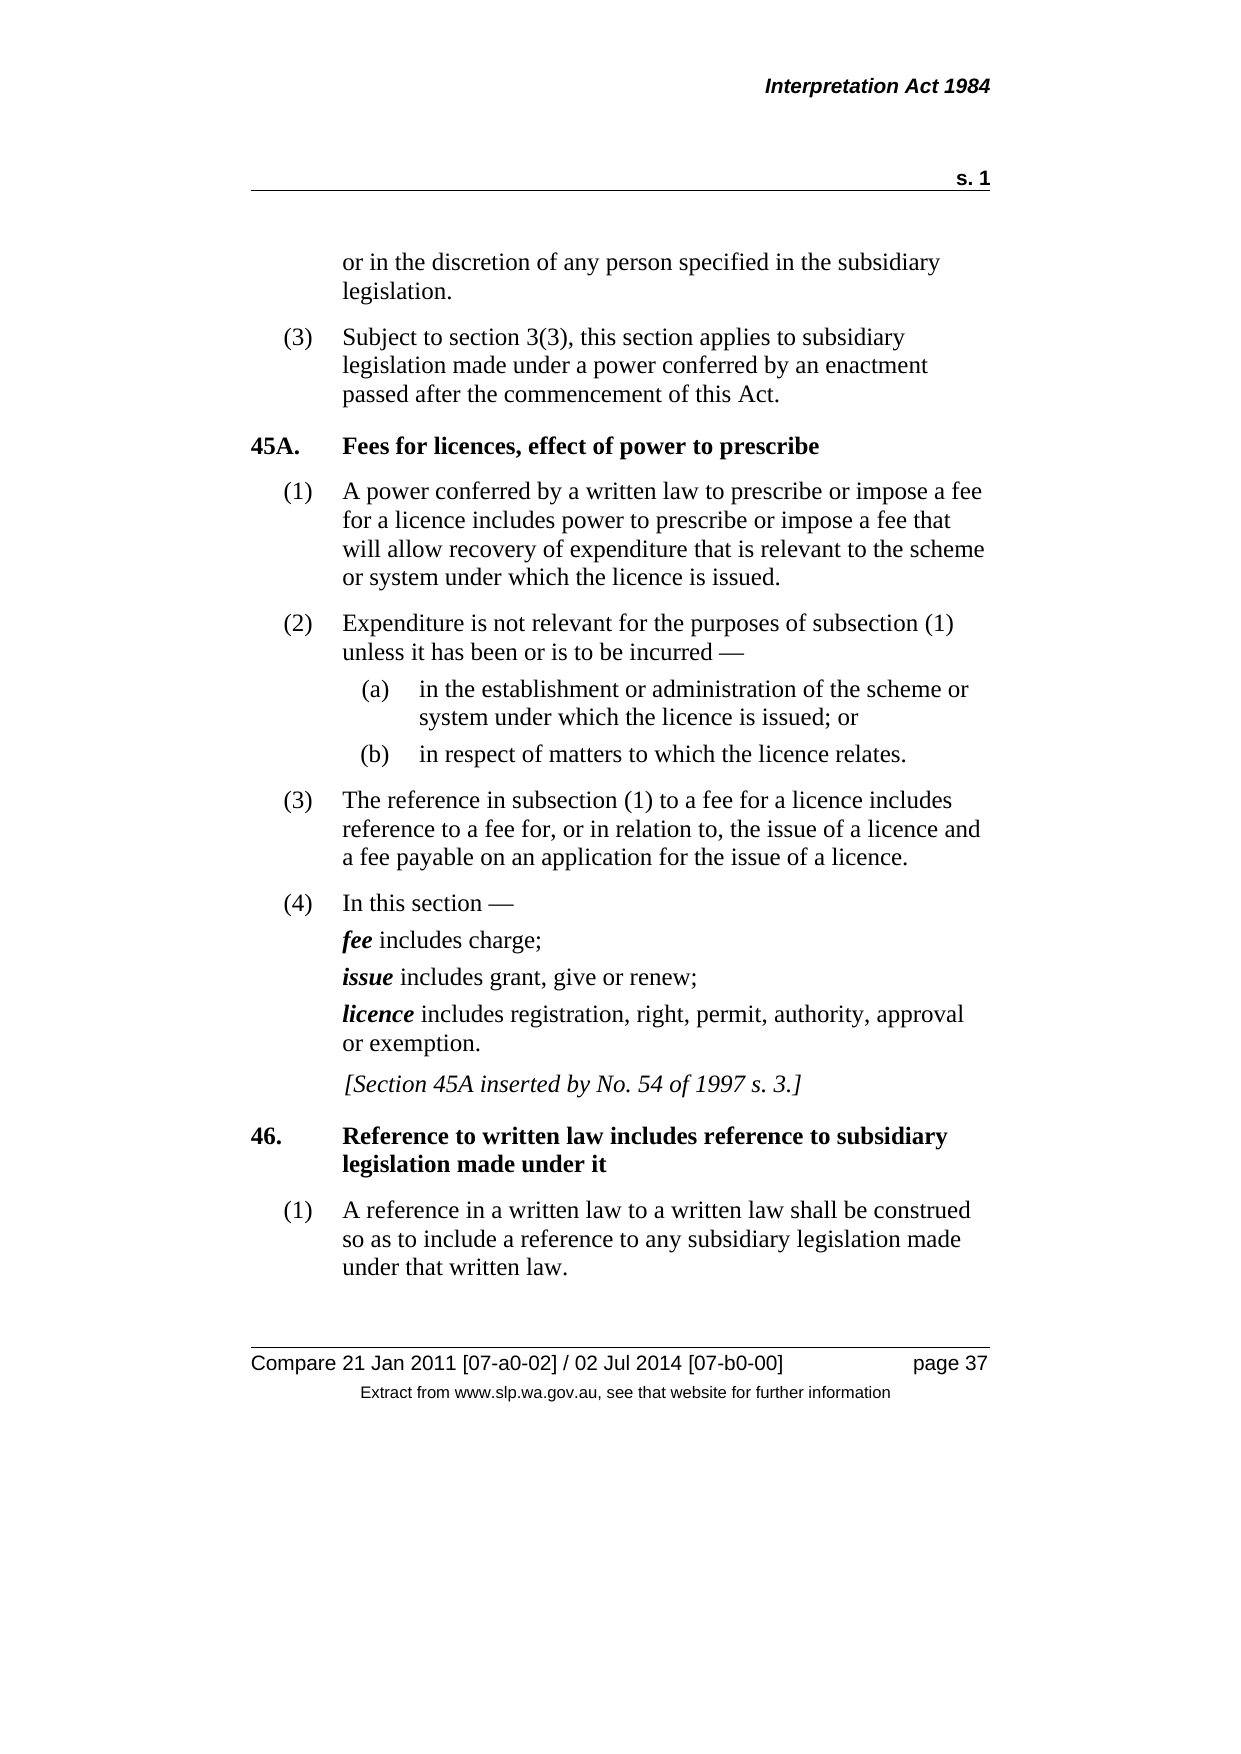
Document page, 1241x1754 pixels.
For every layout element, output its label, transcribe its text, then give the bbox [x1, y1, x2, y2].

subtitle 46. Reference to written law includes reference to subsidiary legislation made under it [251, 1121, 990, 1178]
text (a) in the establishment or administration of the scheme or system under which the licence is issued; or [251, 674, 990, 731]
text (3) Subject to section 3(3), this section applies to subsidiary legislation made under a power conferred by an enactment passed after the commencement of this Act. [251, 322, 990, 408]
text fee includes charge; [251, 925, 990, 954]
subtitle 45A. Fees for licences, effect of power to prescribe [251, 431, 990, 459]
text (1) A power conferred by a written law to prescribe or impose a fee for a licence includes power to prescribe or impose a fee that will allow recovery of expenditure that is relevant to the scheme or system under which the licence is issued. [251, 476, 990, 591]
text (1) A reference in a written law to a written law shall be construed so as to include a reference to any subsidiary legislation made under that written law. [251, 1195, 990, 1281]
text (3) The reference in subsection (1) to a fee for a licence includes reference to a fee for, or in relation to, the issue of a licence and a fee payable on an application for the issue of a licence. [251, 785, 990, 871]
text licence includes registration, right, permit, authority, approval or exemption. [251, 999, 990, 1057]
text (b) in respect of matters to which the licence relates. [251, 739, 990, 768]
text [251, 247, 990, 305]
text (4) In this section — [251, 888, 990, 917]
text issue includes grant, give or renew; [251, 962, 990, 991]
text (2) Expenditure is not relevant for the purposes of subsection (1) unless it has been or is to be incurred — [251, 608, 990, 665]
text [Section 45A inserted by No. 54 of 1997 s. 3.] [251, 1069, 990, 1098]
